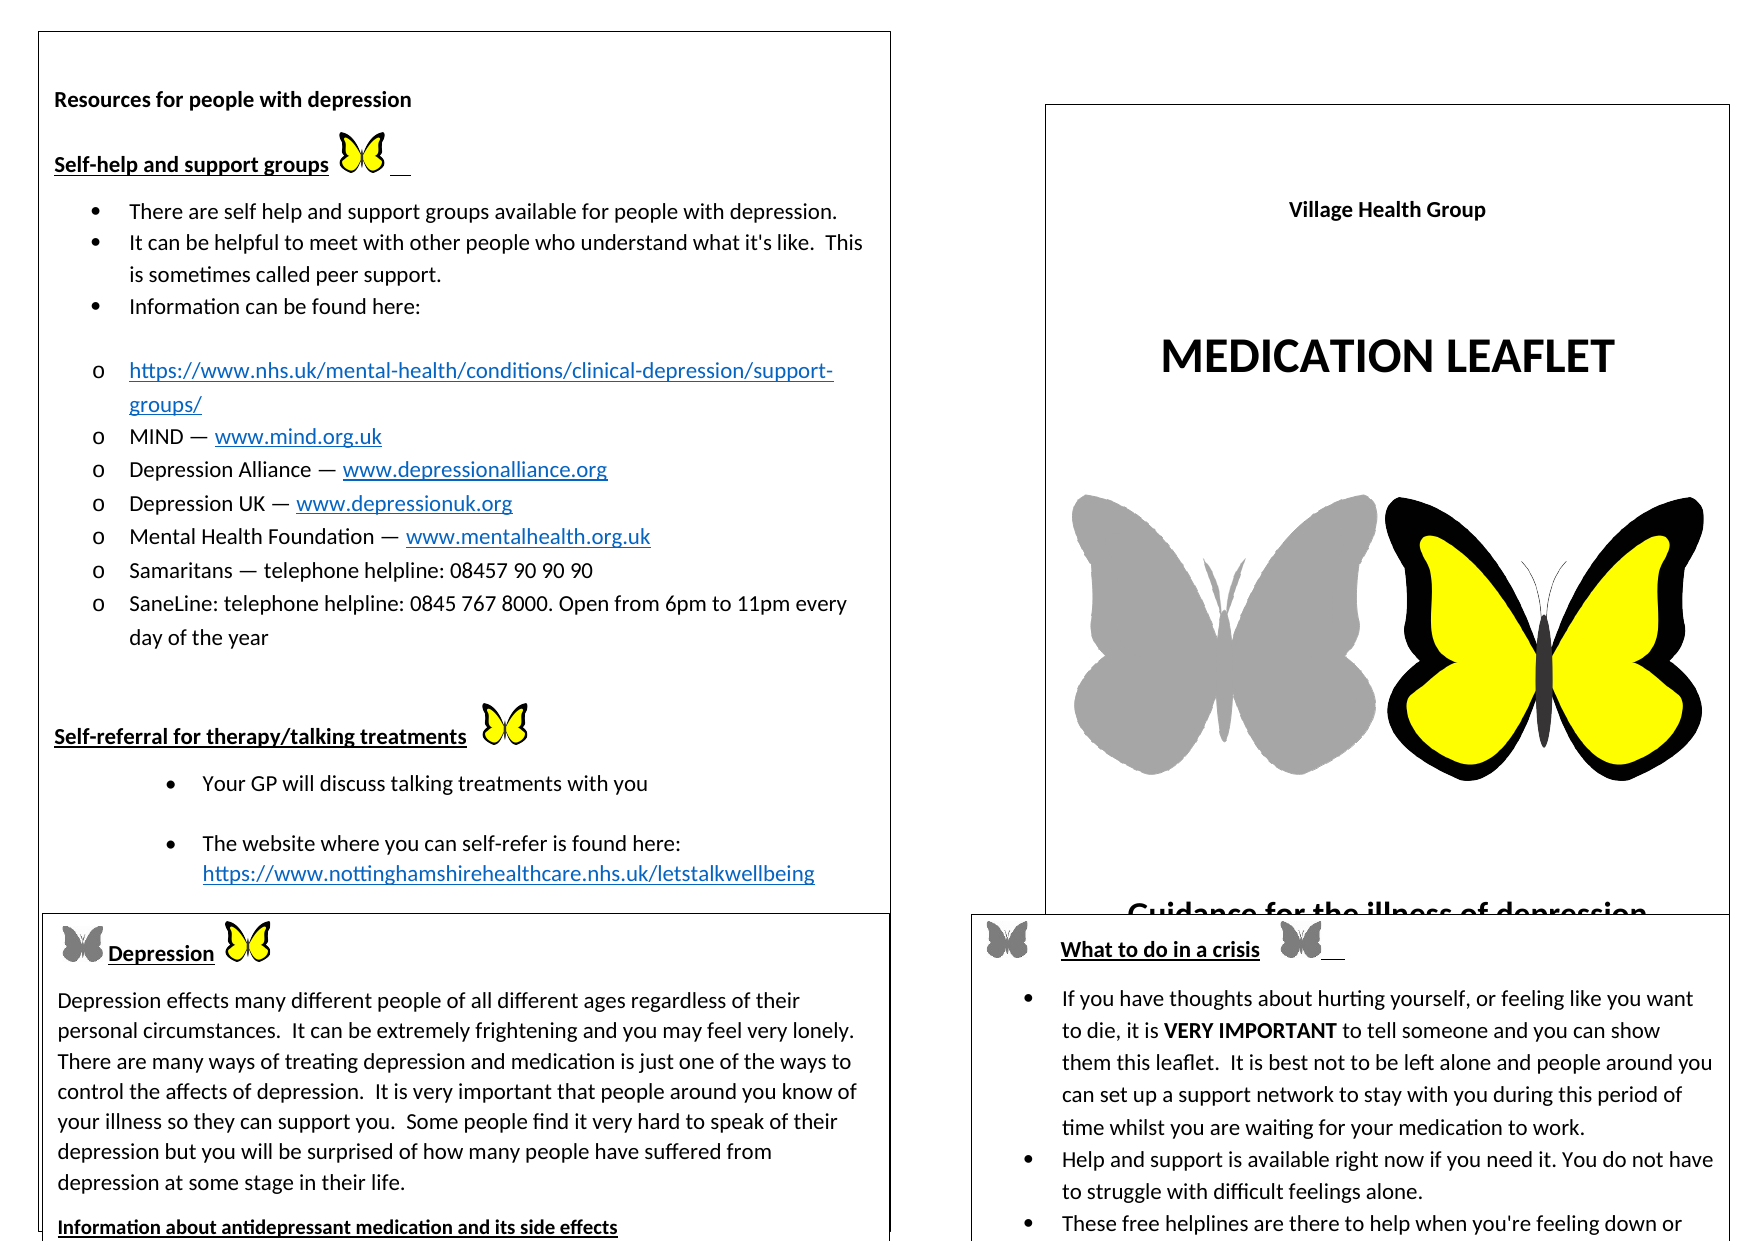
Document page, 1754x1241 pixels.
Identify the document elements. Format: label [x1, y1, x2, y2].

picture [986, 921, 1028, 958]
picture [1280, 921, 1322, 958]
picture [339, 132, 385, 173]
picture [62, 926, 103, 962]
picture [225, 921, 271, 962]
picture [482, 703, 528, 745]
picture [1060, 489, 1704, 781]
